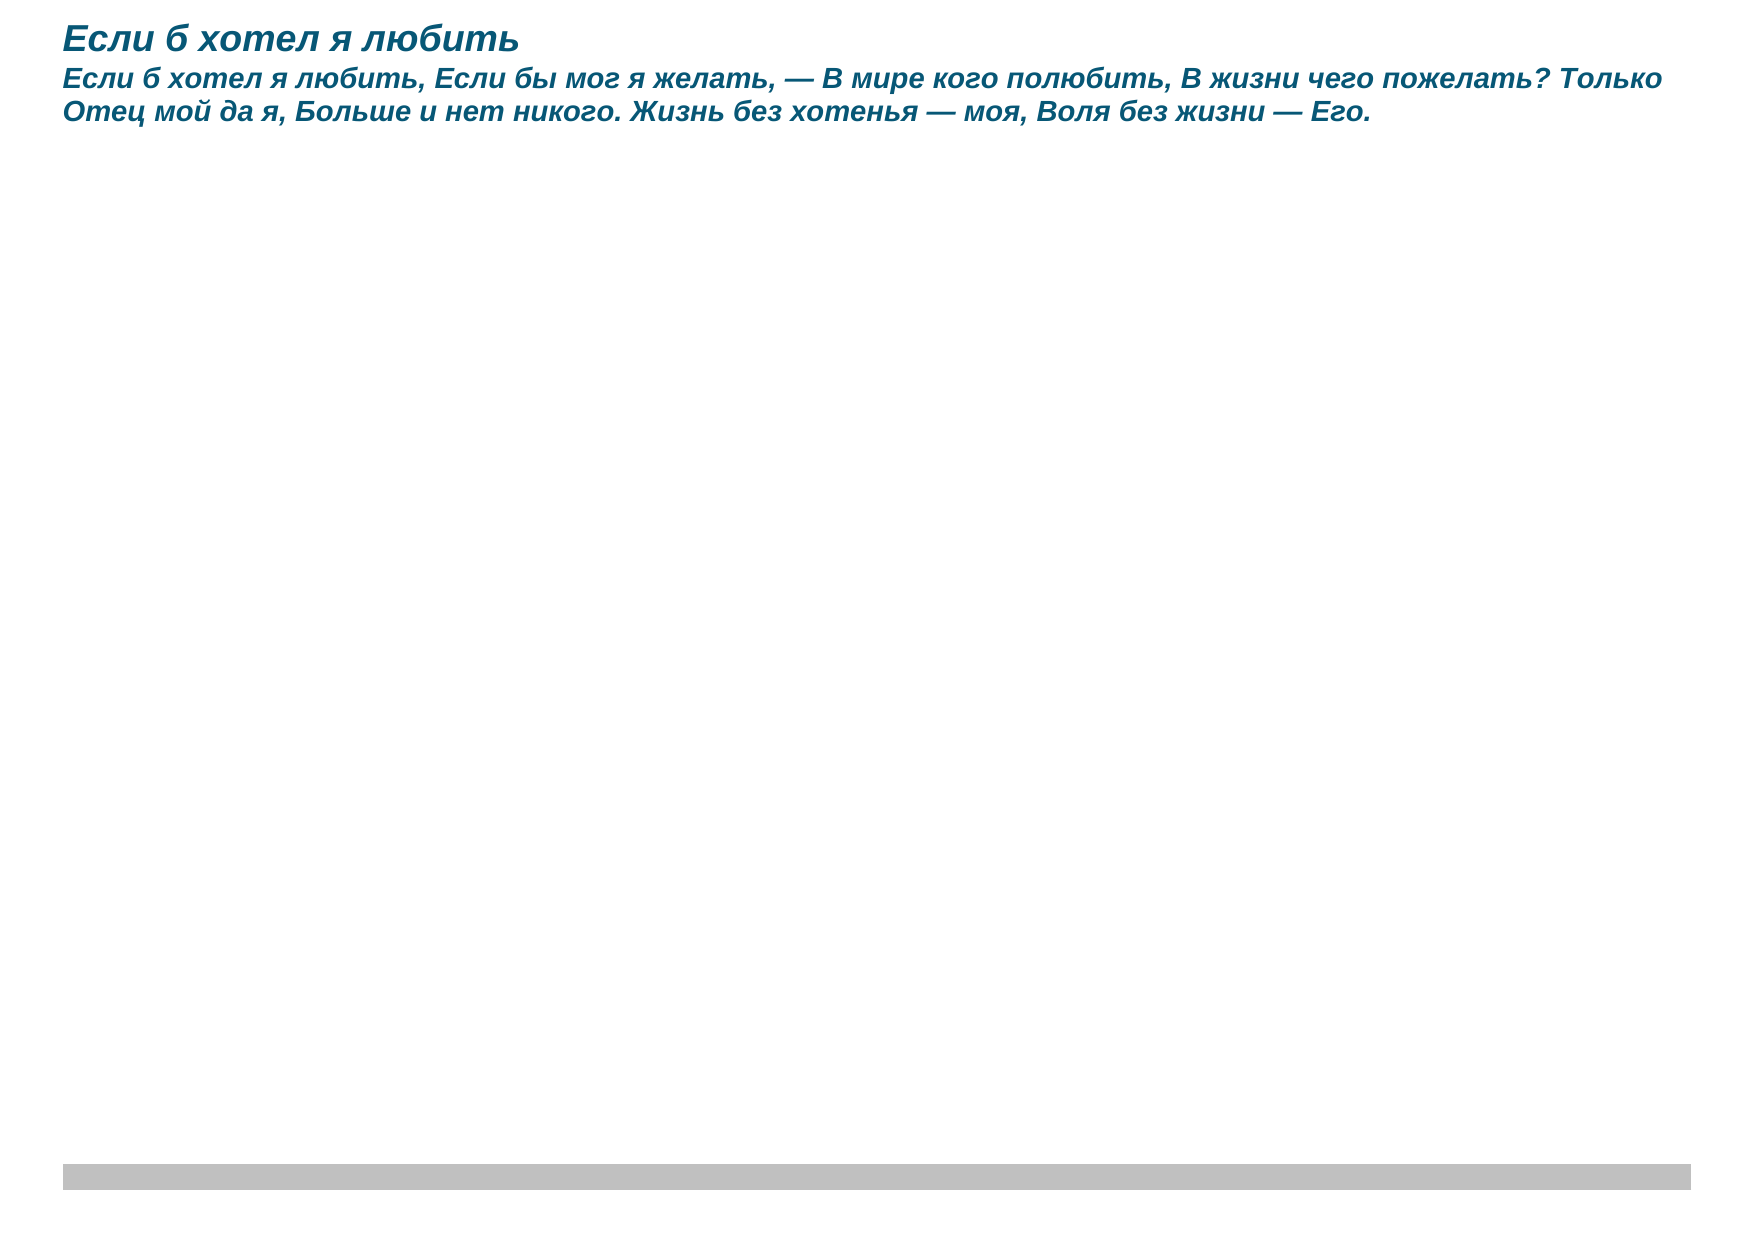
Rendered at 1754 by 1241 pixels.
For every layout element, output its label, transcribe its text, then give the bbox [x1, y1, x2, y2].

subtitle Если б хотел я любить [62, 17, 1691, 60]
text Если б хотел я любить, [62, 61, 1691, 128]
